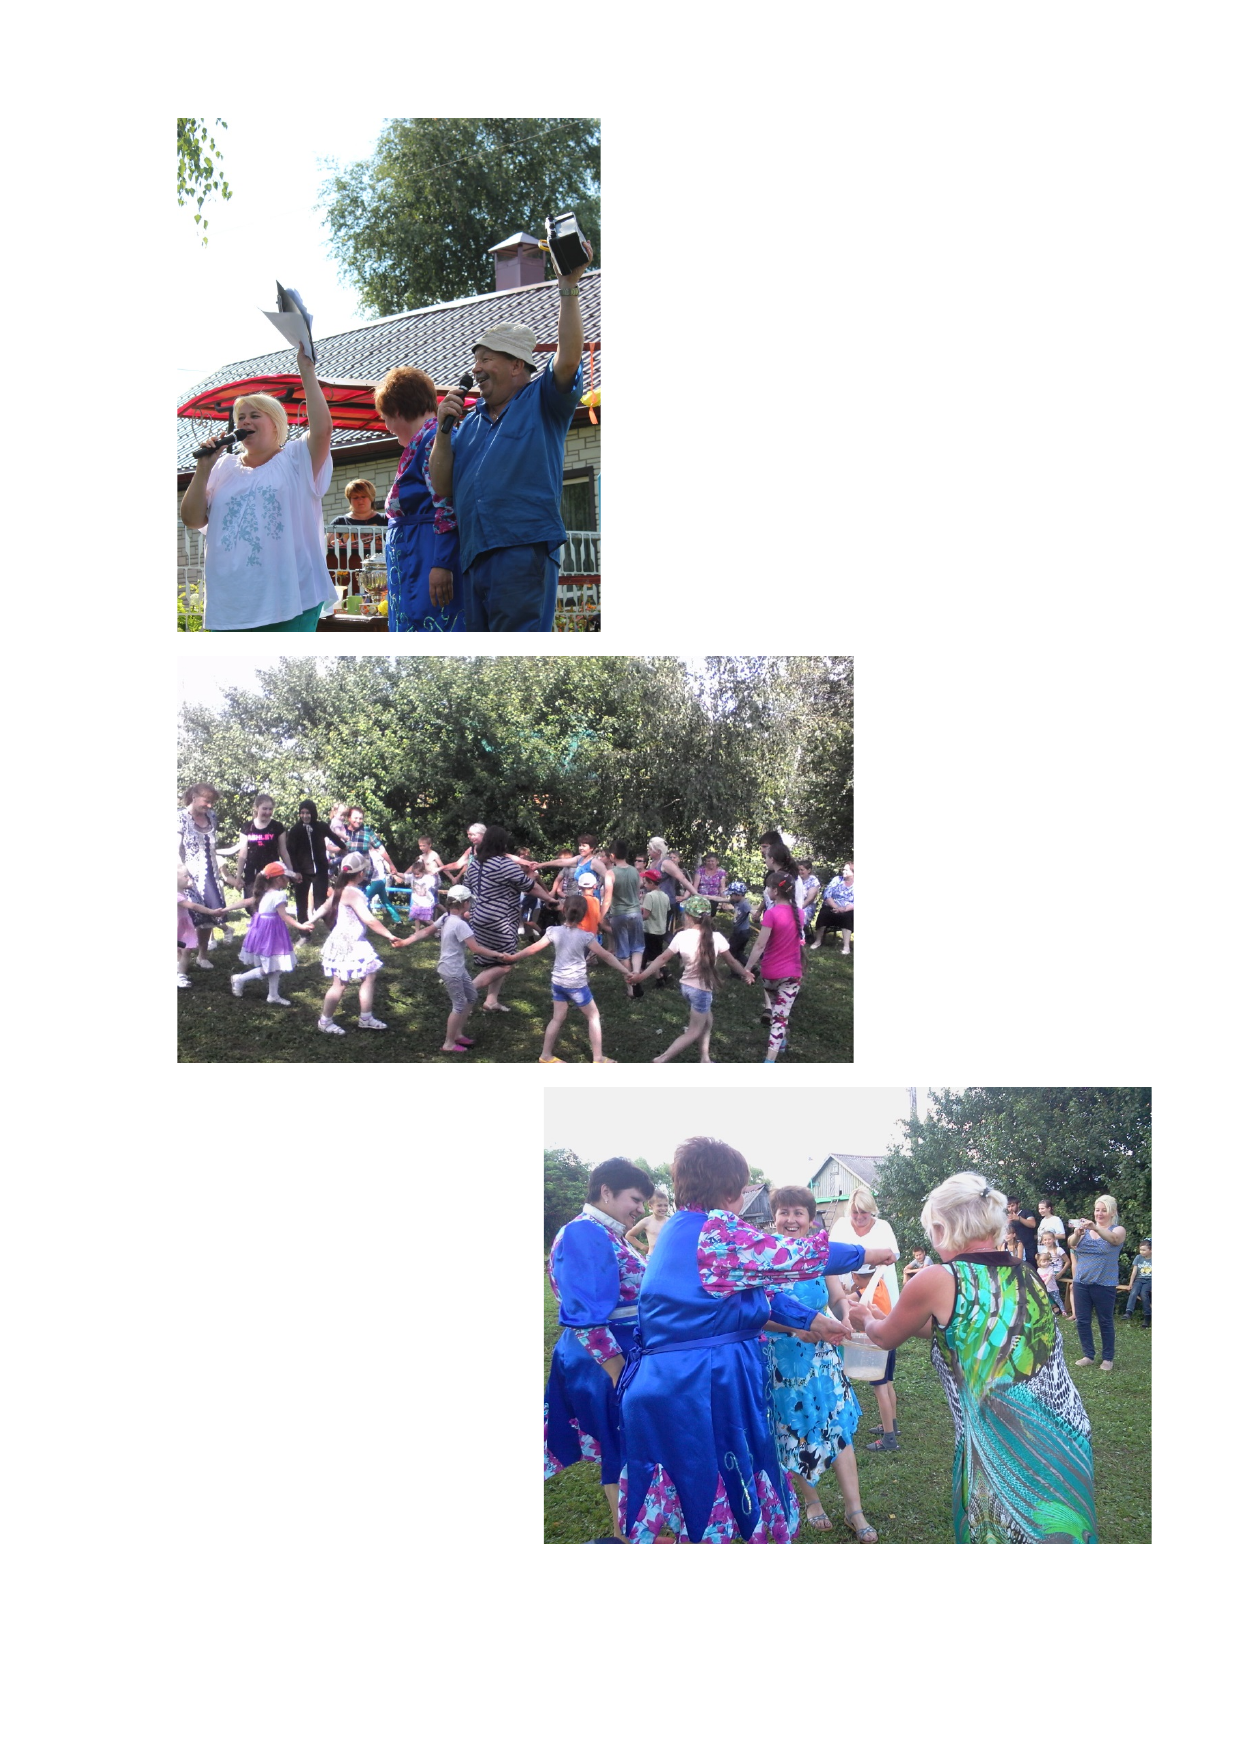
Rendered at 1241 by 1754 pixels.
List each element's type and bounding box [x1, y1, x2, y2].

picture [543, 1087, 1152, 1544]
picture [177, 118, 601, 632]
picture [177, 656, 854, 1063]
